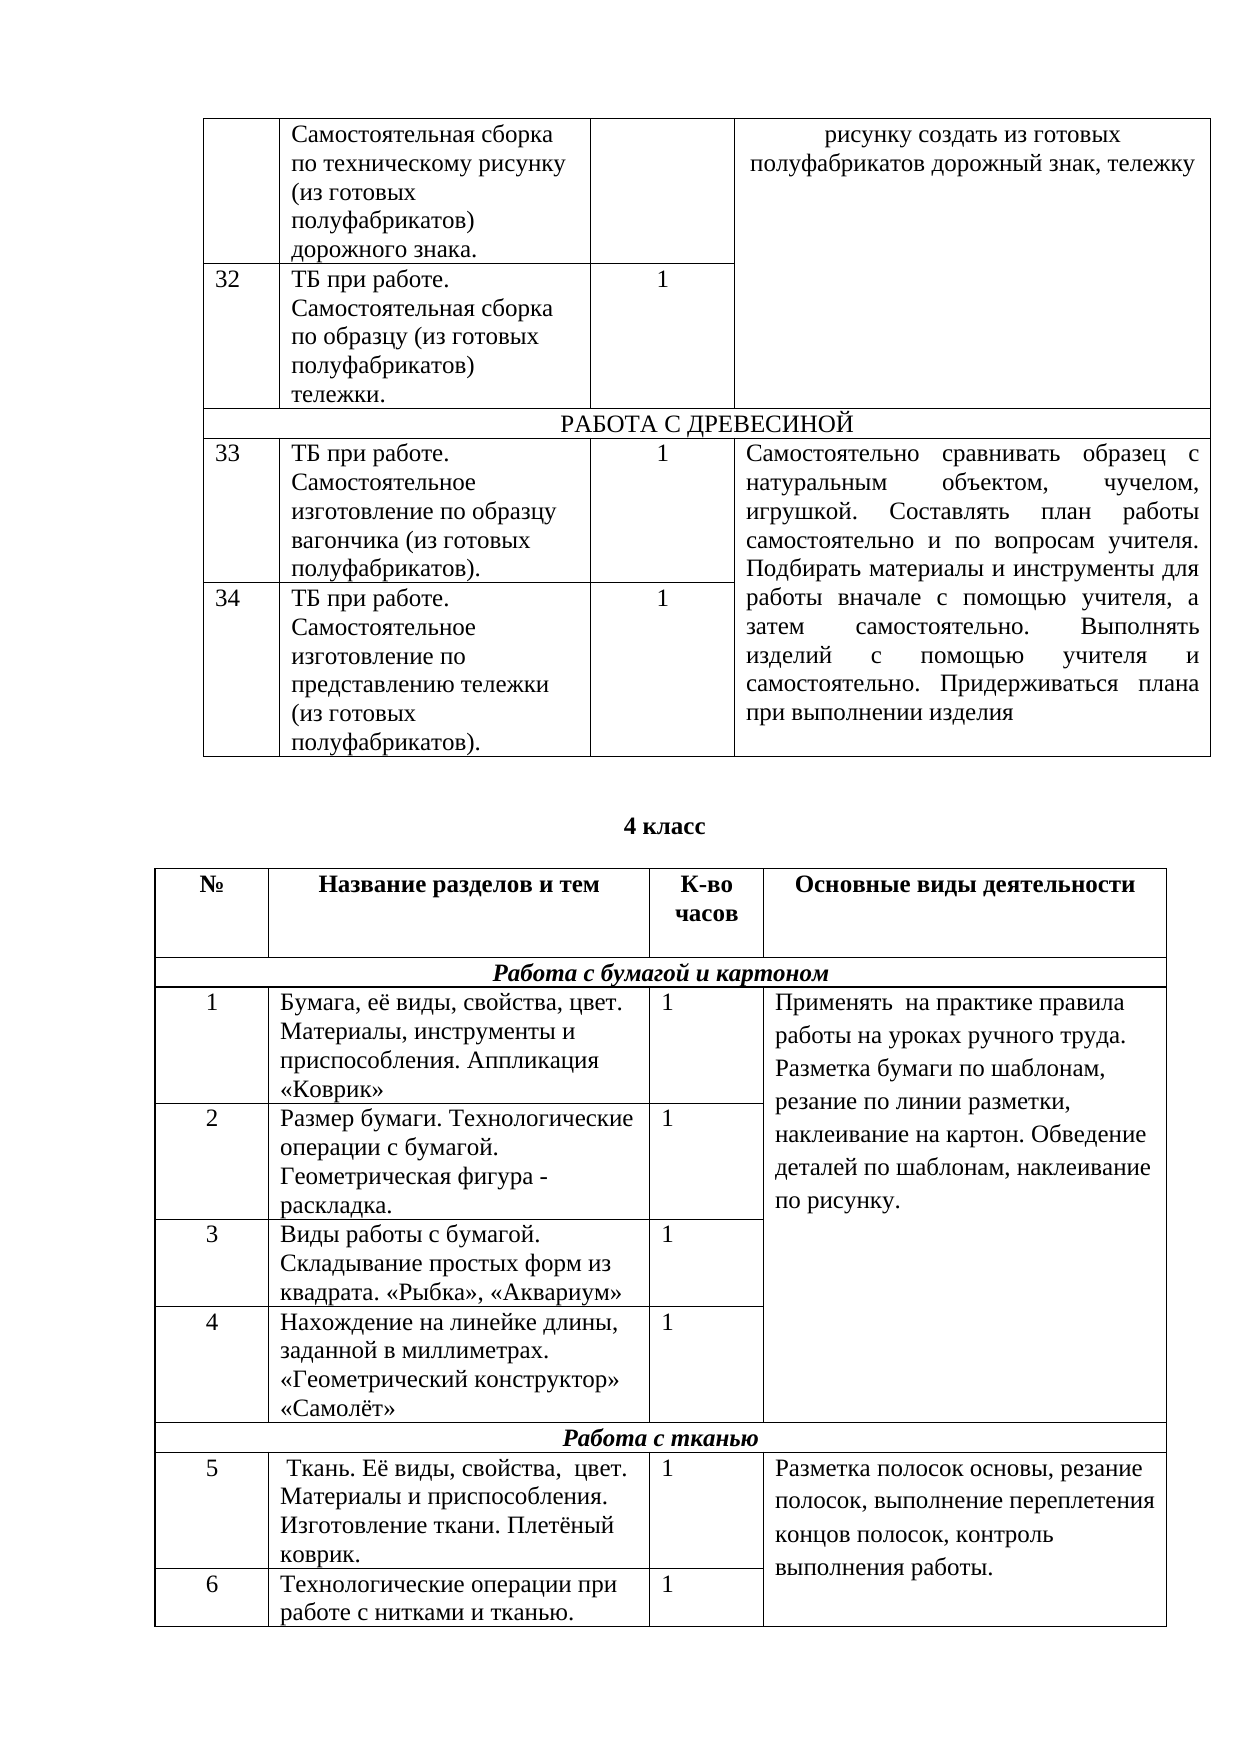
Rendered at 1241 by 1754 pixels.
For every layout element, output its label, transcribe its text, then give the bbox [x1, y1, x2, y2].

table_cell 1 [650, 988, 763, 1102]
table_header К-во часов [650, 869, 763, 927]
table_cell Бумага, её виды, свойства, цвет. Материалы, инструменты и приспособления. Аппликация «Коврик» [269, 988, 649, 1102]
table_cell Размер бумаги. Технологические операции с бумагой. Геометрическая фигура - раскладка. [269, 1104, 649, 1218]
table_header Название разделов и тем [269, 869, 649, 957]
table_cell 34 [204, 583, 279, 756]
table_header Основные виды деятельности [764, 869, 1166, 927]
table_cell 1 [591, 583, 734, 756]
table_cell 1 [650, 1307, 763, 1422]
text 4 класс [177, 811, 1152, 839]
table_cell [280, 119, 590, 263]
table_cell [650, 927, 763, 957]
table_cell Разметка полосок основы, резание полосок, выполнение переплетения концов полосок, контроль выполнения работы. Вдевание нитки в иглу, завязывание узла, обработка срезов. Контроль выполнения изделий. [764, 1453, 1166, 1626]
table_cell РАБОТА С ДРЕВЕСИНОЙ [204, 409, 1210, 437]
table_cell Применять на практике правила работы на уроках ручного труда. Разметка бумаги по шаблонам, резание по линии разметки, наклеивание на картон. Обведение деталей по шаблонам, наклеивание по рисунку. [764, 988, 1166, 1422]
table_cell Виды работы с бумагой. Складывание простых форм из квадрата. «Рыбка», «Аквариум» [269, 1220, 649, 1306]
table_cell 2 [156, 1104, 268, 1218]
table_cell 4 [156, 1307, 268, 1422]
table_cell Самостоятельно сравнивать образец с натуральным объектом, чучелом, игрушкой. Составлять план работы самостоятельно и по вопросам учителя. Подбирать материалы и инструменты для работы вначале с помощью учителя, а затем самостоятельно. Выполнять изделий с помощью учителя и самостоятельно. Придерживаться плана при выполнении изделия [735, 439, 1210, 756]
table_cell Работа с бумагой и картоном [156, 958, 1166, 986]
table_cell 1 [650, 1569, 763, 1626]
table_cell 1 [591, 119, 734, 263]
table_cell 31 [204, 119, 279, 263]
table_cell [735, 119, 1210, 408]
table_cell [269, 1569, 649, 1626]
table_cell 1 [591, 264, 734, 408]
table_cell 1 [650, 1220, 763, 1306]
table_cell ТБ при работе. Самостоятельное изготовление по образцу вагончика (из готовых полуфабрикатов). [280, 439, 590, 582]
table_cell 5 [156, 1453, 268, 1568]
table_cell 3 [156, 1220, 268, 1306]
table_cell 33 [204, 439, 279, 582]
table_cell [764, 927, 1166, 957]
table_cell 1 [591, 439, 734, 582]
table_header № [156, 869, 268, 957]
table_cell 32 [204, 264, 279, 408]
table_cell ТБ при работе. Самостоятельное изготовление по представлению тележки (из готовых полуфабрикатов). [280, 583, 590, 756]
table_cell 6 [156, 1569, 268, 1626]
table_cell 1 [156, 988, 268, 1102]
table_cell 1 [650, 1453, 763, 1568]
table_cell Работа с тканью [156, 1423, 1166, 1452]
table_cell 1 [650, 1104, 763, 1218]
table_cell Ткань. Её виды, свойства, цвет. Материалы и приспособления. Изготовление ткани. Плетёный коврик. [269, 1453, 649, 1568]
table_cell Нахождение на линейке длины, заданной в миллиметрах. «Геометрический конструктор» «Самолёт» [269, 1307, 649, 1422]
table_cell ТБ при работе. Самостоятельная сборка по образцу (из готовых полуфабрикатов) тележки. [280, 264, 590, 408]
